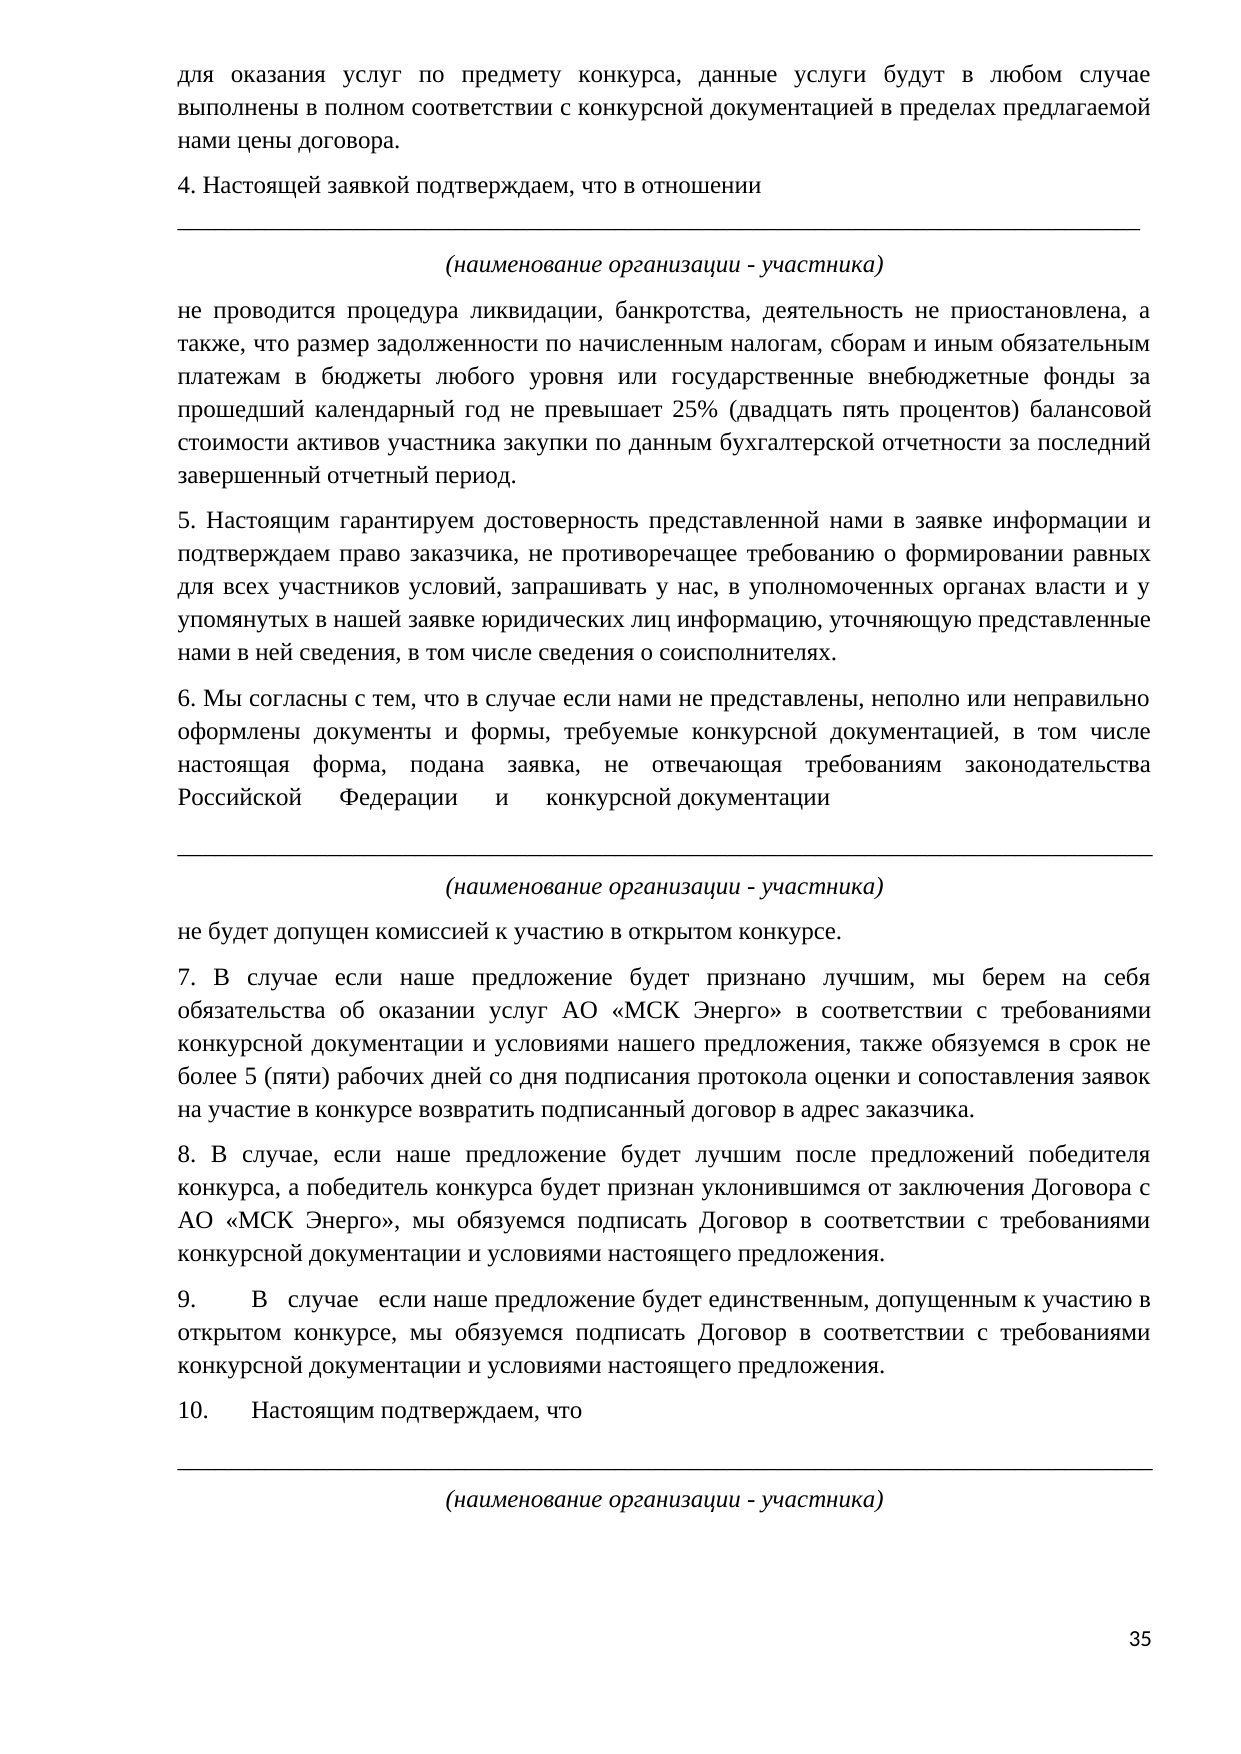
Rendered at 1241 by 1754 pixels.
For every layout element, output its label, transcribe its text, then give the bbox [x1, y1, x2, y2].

text 10. Настоящим подтверждаем, что [177, 1396, 1152, 1424]
text (наименование организации - участника) [177, 871, 1152, 899]
text ______________________________________________________________________________ [177, 830, 1160, 859]
text не проводится процедура ликвидации, банкротства, деятельность не приостановлена, а также, что размер задолженности по начисленным налогам, сборам и иным обязательным платежам в бюджеты любого уровня или государственные внебюджетные фонды за прошедший календарный год не превышает 25% (двадцать пять процентов) балансовой стоимости активов участника закупки по данным бухгалтерской отчетности за последний завершенный отчетный период. [177, 295, 1152, 488]
text (наименование организации - участника) [177, 249, 1152, 278]
text 6. Мы согласны с тем, что в случае если нами не представлены, неполно или неправильно оформлены документы и формы, требуемые конкурсной документацией, в том числе настоящая форма, подана заявка, не отвечающая требованиям законодательства Российской Федерации и конкурсной документации [177, 683, 1152, 811]
text (наименование организации - участника) [177, 1484, 1152, 1513]
text 4. Настоящей заявкой подтверждаем, что в отношении _____________________________________________________________________________ [177, 171, 1152, 232]
text ______________________________________________________________________________ [177, 1444, 1160, 1473]
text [177, 59, 1152, 154]
text 5. Настоящим гарантируем достоверность представленной нами в заявке информации и подтверждаем право заказчика, не противоречащее требованию о формировании равных для всех участников условий, запрашивать у нас, в уполномоченных органах власти и у упомянутых в нашей заявке юридических лиц информацию, уточняющую представленные нами в ней сведения, в том числе сведения о соисполнителях. [177, 505, 1152, 666]
text не будет допущен комиссией к участию в открытом конкурсе. [177, 916, 1152, 945]
text 8. В случае, если наше предложение будет лучшим после предложений победителя конкурса, а победитель конкурса будет признан уклонившимся от заключения Договора с АО «МСК Энерго», мы обязуемся подписать Договор в соответствии с требованиями конкурсной документации и условиями настоящего предложения. [177, 1139, 1152, 1267]
text 9. В случае если наше предложение будет единственным, допущенным к участию в открытом конкурсе, мы обязуемся подписать Договор в соответствии с требованиями конкурсной документации и условиями настоящего предложения. [177, 1284, 1152, 1379]
text 7. В случае если наше предложение будет признано лучшим, мы берем на себя обязательства об оказании услуг АО «МСК Энерго» в соответствии с требованиями конкурсной документации и условиями нашего предложения, также обязуемся в срок не более 5 (пяти) рабочих дней со дня подписания протокола оценки и сопоставления заявок на участие в конкурсе возвратить подписанный договор в адрес заказчика. [177, 962, 1152, 1123]
